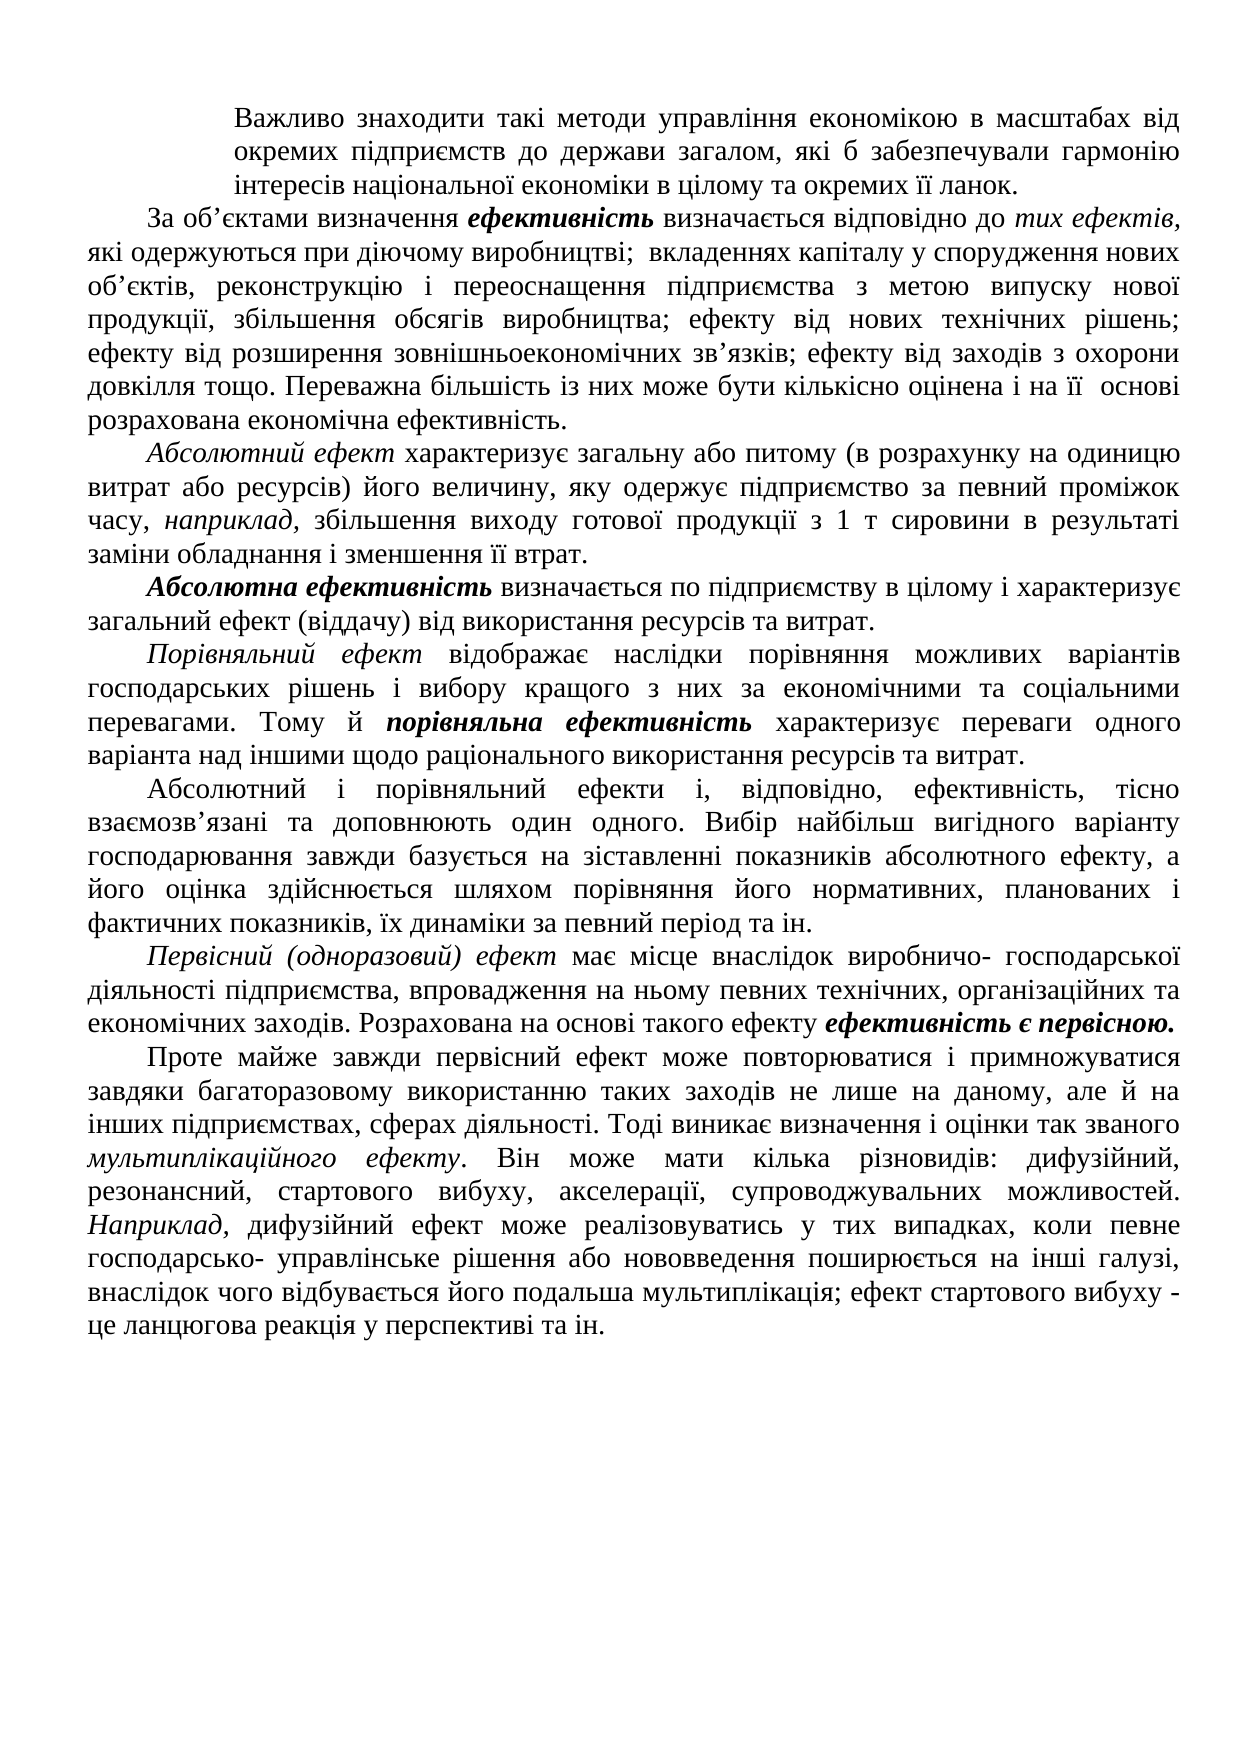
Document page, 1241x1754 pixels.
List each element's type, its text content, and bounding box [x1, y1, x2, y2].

text Абсолютний і порівняльний ефекти і, відповідно, ефективність, тісно взаємозв’язані та доповнюють один одного. Вибір найбільш вигідного варіанту господарювання завжди базується на зіставленні показників абсолютного ефекту, а його оцінка здійснюється шляхом порівняння його нормативних, планованих і фактичних показників, їх динаміки за певний період та ін. [87, 771, 1181, 938]
text Важливо знаходити такі методи управління економікою в масштабах від окремих підприємств до держави загалом, які б забезпечували гармонію інтересів національної економіки в цілому та окремих її ланок. [233, 100, 1181, 201]
text Порівняльний ефект відображає наслідки порівняння можливих варіантів господарських рішень і вибору кращого з них за економічними та соціальними перевагами. Тому й порівняльна ефективність характеризує переваги одного варіанта над іншими щодо раціонального використання ресурсів та витрат. [87, 637, 1181, 771]
text Абсолютний ефект характеризує загальну або питому (в розрахунку на одиницю витрат або ресурсів) його величину, яку одержує підприємство за певний проміжок часу, наприклад, збільшення виходу готової продукції з 1 т сировини в результаті заміни обладнання і зменшення її втрат. [87, 435, 1181, 569]
text Абсолютна ефективність визначається по підприємству в цілому і характеризує загальний ефект (віддачу) від використання ресурсів та витрат. [87, 569, 1181, 637]
text За об’єктами визначення ефективність визначається відповідно до тих ефектів, які одержуються при діючому виробництві; вкладеннях капіталу у спорудження нових об’єктів, реконструкцію і переоснащення підприємства з метою випуску нової продукції, збільшення обсягів виробництва; ефекту від нових технічних рішень; ефекту від розширення зовнішньоекономічних зв’язків; ефекту від заходів з охорони довкілля тощо. Переважна більшість із них може бути кількісно оцінена і на її основі розрахована економічна ефективність. [87, 201, 1181, 435]
text Проте майже завжди первісний ефект може повторюватися і примножуватися завдяки багаторазовому використанню таких заходів не лише на даному, але й на інших підприємствах, сферах діяльності. Тоді виникає визначення і оцінки так званого мультиплікаційного ефекту. Він може мати кілька різновидів: дифузійний, резонансний, стартового вибуху, акселерації, супроводжувальних можливостей. Наприклад, дифузійний ефект може реалізовуватись у тих випадках, коли певне господарсько- управлінське рішення або нововведення поширюється на інші галузі, внаслідок чого відбувається його подальша мультиплікація; ефект стартового вибуху - це ланцюгова реакція у перспективі та ін. [87, 1039, 1181, 1341]
text Первісний (одноразовий) ефект має місце внаслідок виробничо- господарської діяльності підприємства, впровадження на ньому певних технічних, організаційних та економічних заходів. Розрахована на основі такого ефекту ефективність є первісною. [87, 938, 1181, 1039]
